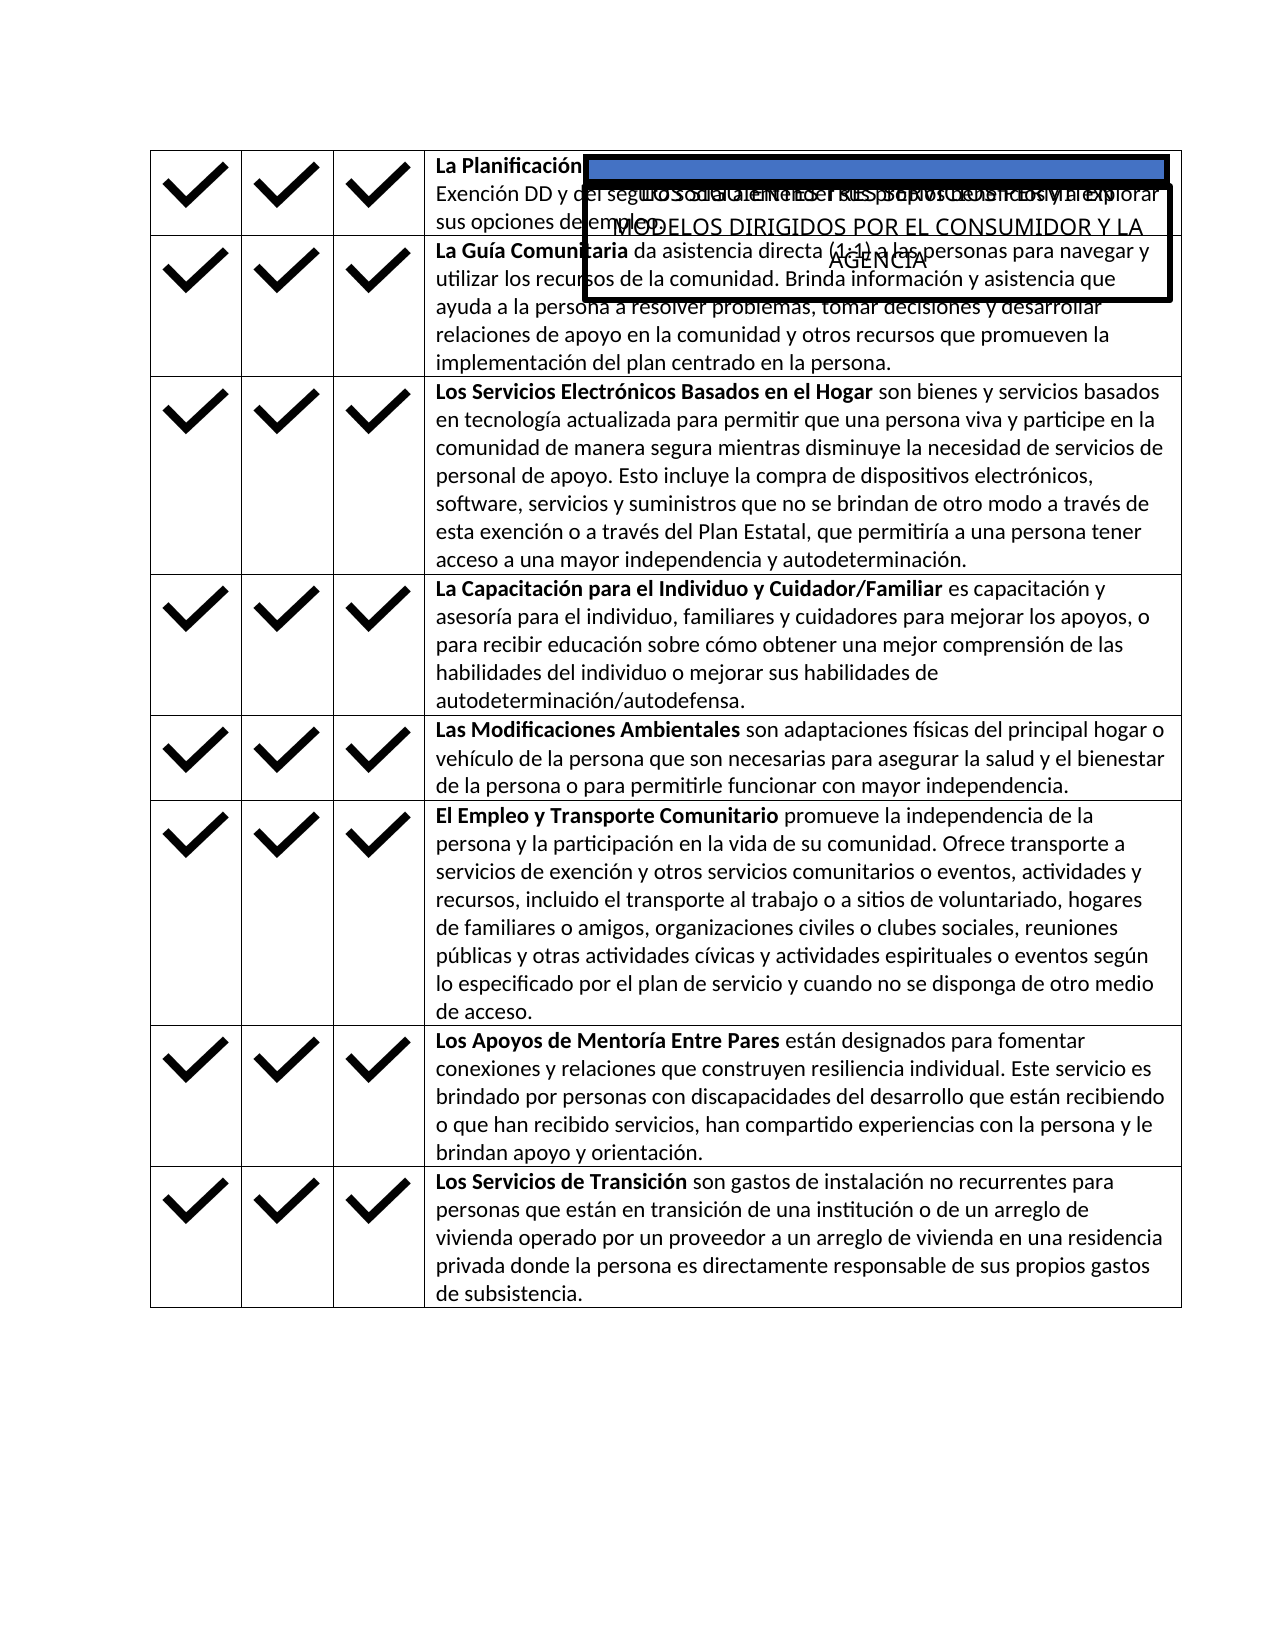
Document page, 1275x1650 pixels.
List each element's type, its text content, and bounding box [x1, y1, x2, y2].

picture [161, 1167, 230, 1235]
table_cell [151, 575, 241, 714]
table_cell [334, 801, 424, 1025]
picture [344, 800, 412, 869]
picture [344, 151, 412, 219]
picture [344, 377, 412, 445]
picture [252, 1026, 321, 1094]
picture [344, 574, 412, 643]
table_cell [242, 716, 333, 800]
table_cell [242, 801, 333, 1025]
table_cell [242, 377, 333, 573]
table_cell [242, 1167, 333, 1307]
table_cell [151, 377, 241, 573]
table_cell Los Servicios de Transición son gastos de instalación no recurrentes para personas que están en transición de una institución o de un arreglo de vivienda operado por un proveedor a un arreglo de vivienda en una residencia privada donde la persona es directamente responsable de sus propios gastos de subsistencia. [425, 1167, 1181, 1307]
table_cell [151, 236, 241, 376]
picture [344, 1026, 412, 1094]
table_cell La Capacitación para el Individuo y Cuidador/Familiar es capacitación y asesoría para el individuo, familiares y cuidadores para mejorar los apoyos, o para recibir educación sobre cómo obtener una mejor comprensión de las habilidades del individuo o mejorar sus habilidades de autodeterminación/autodefensa. [425, 575, 1181, 714]
table_cell El Empleo y Transporte Comunitario promueve la independencia de la persona y la participación en la vida de su comunidad. Ofrece transporte a servicios de exención y otros servicios comunitarios o eventos, actividades y recursos, incluido el transporte al trabajo o a sitios de voluntariado, hogares de familiares o amigos, organizaciones civiles o clubes sociales, reuniones públicas y otras actividades cívicas y actividades espirituales o eventos según lo especificado por el plan de servicio y cuando no se disponga de otro medio de acceso. [425, 801, 1181, 1025]
picture [252, 800, 321, 869]
table_cell [334, 716, 424, 800]
picture [252, 236, 321, 304]
table_cell [334, 575, 424, 714]
table_cell [242, 236, 333, 376]
picture [161, 1026, 230, 1094]
picture [161, 574, 230, 643]
table_cell [151, 151, 241, 235]
picture [161, 800, 230, 869]
picture [252, 715, 321, 784]
table_cell [151, 801, 241, 1025]
table_cell [151, 716, 241, 800]
table_cell La Planificación de Servicios es un servicio que ayuda a beneficiarios de la Exención DD y del seguro social a entender sus propios beneficios y a explorar sus opciones de empleo. [425, 151, 1181, 235]
picture [161, 151, 230, 219]
table_cell Las Modificaciones Ambientales son adaptaciones físicas del principal hogar o vehículo de la persona que son necesarias para asegurar la salud y el bienestar de la persona o para permitirle funcionar con mayor independencia. [425, 716, 1181, 800]
picture [252, 574, 321, 643]
picture [161, 377, 230, 445]
table_cell [242, 1026, 333, 1166]
table_cell [334, 1167, 424, 1307]
picture [252, 151, 321, 219]
table_cell Los Apoyos de Mentoría Entre Pares están designados para fomentar conexiones y relaciones que construyen resiliencia individual. Este servicio es brindado por personas con discapacidades del desarrollo que están recibiendo o que han recibido servicios, han compartido experiencias con la persona y le brindan apoyo y orientación. [425, 1026, 1181, 1166]
picture [344, 715, 412, 784]
table_cell [151, 1026, 241, 1166]
table_cell Los Servicios Electrónicos Basados en el Hogar son bienes y servicios basados en tecnología actualizada para permitir que una persona viva y participe en la comunidad de manera segura mientras disminuye la necesidad de servicios de personal de apoyo. Esto incluye la compra de dispositivos electrónicos, software, servicios y suministros que no se brindan de otro modo a través de esta exención o a través del Plan Estatal, que permitiría a una persona tener acceso a una mayor independencia y autodeterminación. [425, 377, 1181, 573]
picture [161, 236, 230, 304]
table_cell [334, 151, 424, 235]
table_cell [242, 575, 333, 714]
table_cell [334, 236, 424, 376]
picture [344, 236, 412, 304]
table_cell La Guía Comunitaria da asistencia directa (1:1) a las personas para navegar y utilizar los recursos de la comunidad. Brinda información y asistencia que ayuda a la persona a resolver problemas, tomar decisiones y desarrollar relaciones de apoyo en la comunidad y otros recursos que promueven la implementación del plan centrado en la persona. [425, 236, 1181, 376]
picture [344, 1167, 412, 1235]
table_cell [334, 377, 424, 573]
table_cell [242, 151, 333, 235]
picture [252, 1167, 321, 1235]
table_cell [151, 1167, 241, 1307]
picture [161, 715, 230, 784]
picture [252, 377, 321, 445]
table_cell [334, 1026, 424, 1166]
